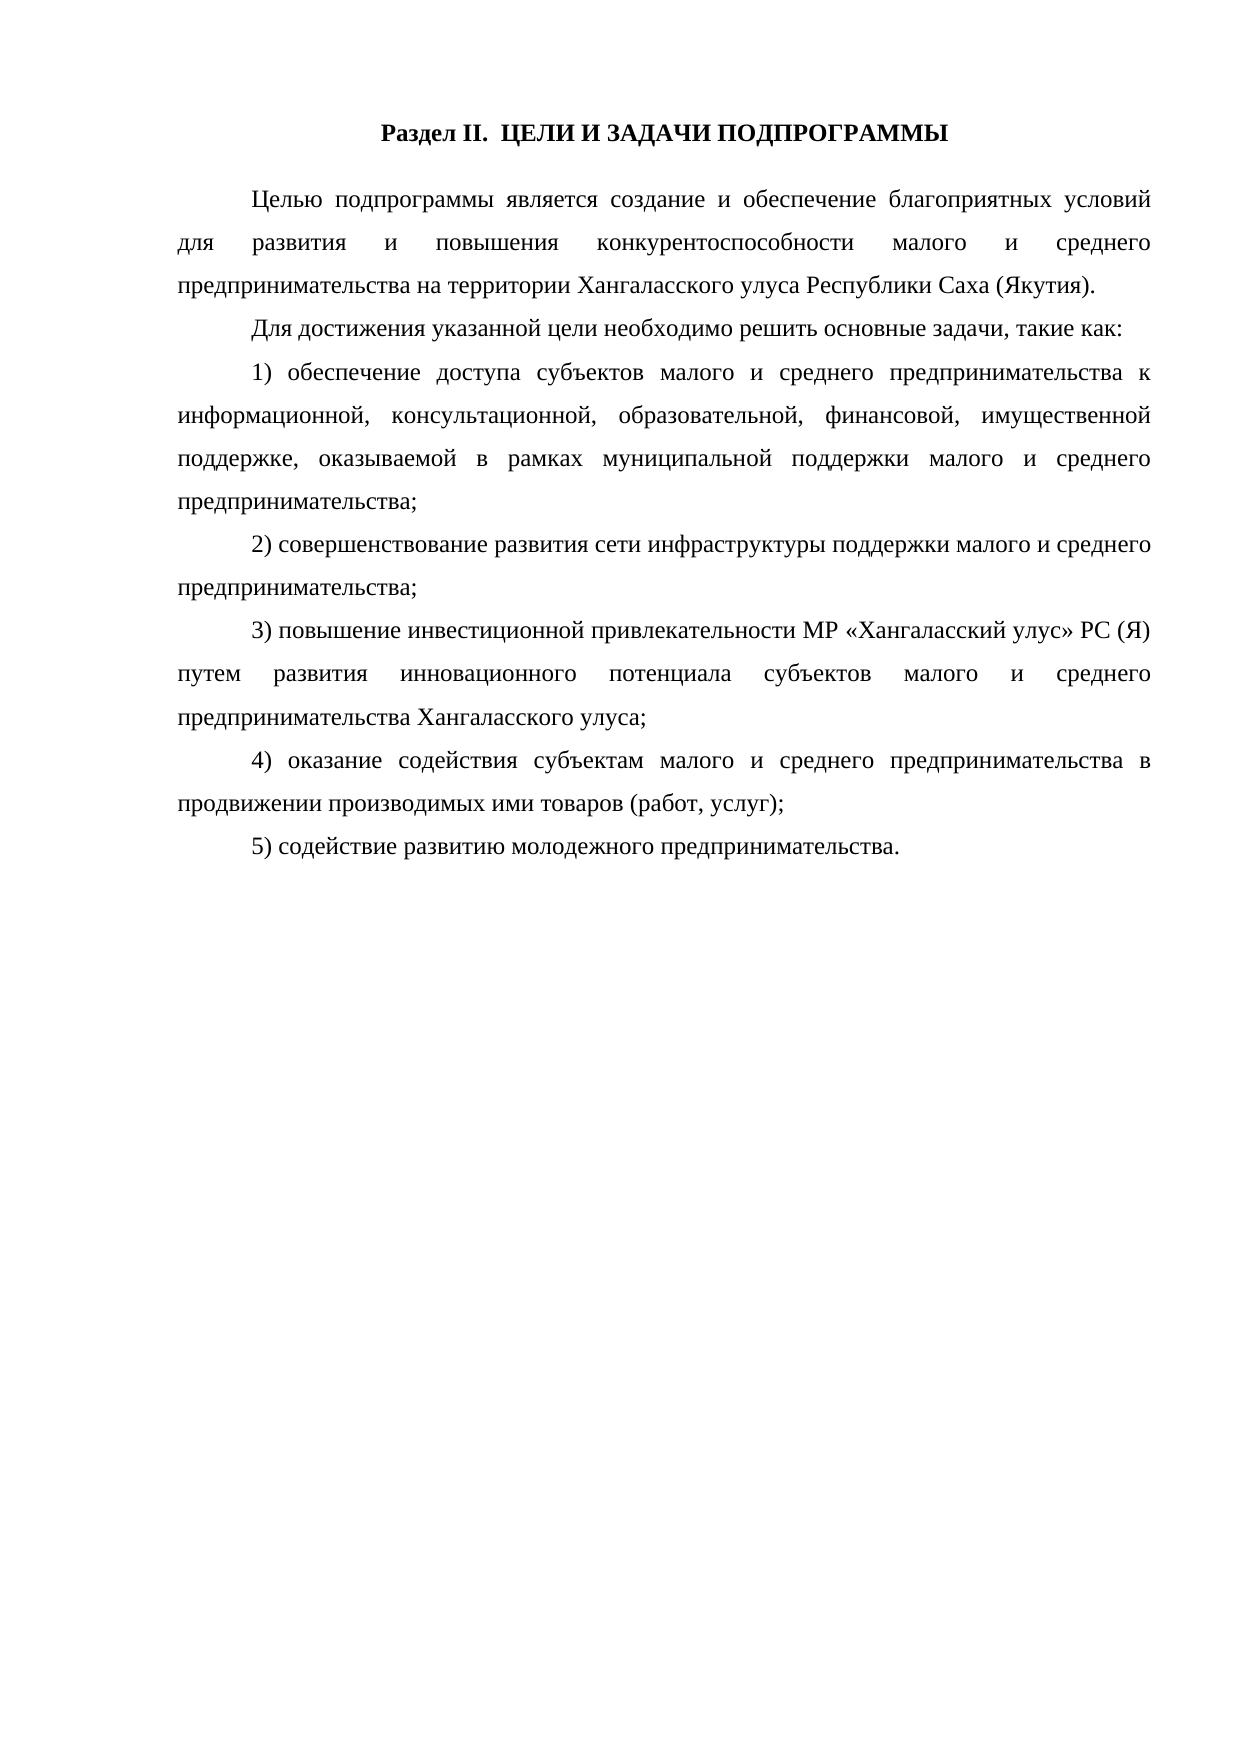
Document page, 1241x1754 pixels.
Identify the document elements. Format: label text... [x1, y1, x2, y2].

text Целью подпрограммы является создание и обеспечение благоприятных условий для развития и повышения конкурентоспособности малого и среднего предпринимательства на территории Хангаласского улуса Республики Саха (Якутия). [177, 184, 1152, 299]
text 4) оказание содействия субъектам малого и среднего предпринимательства в продвижении производимых ими товаров (работ, услуг); [177, 745, 1152, 817]
text Для достижения указанной цели необходимо решить основные задачи, такие как: [177, 313, 1152, 342]
text 5) содействие развитию молодежного предпринимательства. [177, 831, 1152, 860]
text 2) совершенствование развития сети инфраструктуры поддержки малого и среднего предпринимательства; [177, 529, 1152, 601]
text 3) повышение инвестиционной привлекательности МР «Хангаласский улус» РС (Я) путем развития инновационного потенциала субъектов малого и среднего предпринимательства Хангаласского улуса; [177, 615, 1152, 730]
text 1) обеспечение доступа субъектов малого и среднего предпринимательства к информационной, консультационной, образовательной, финансовой, имущественной поддержке, оказываемой в рамках муниципальной поддержки малого и среднего предпринимательства; [177, 357, 1152, 515]
text Раздел II. ЦЕЛИ И ЗАДАЧИ ПОДПРОГРАММЫ [177, 118, 1152, 147]
